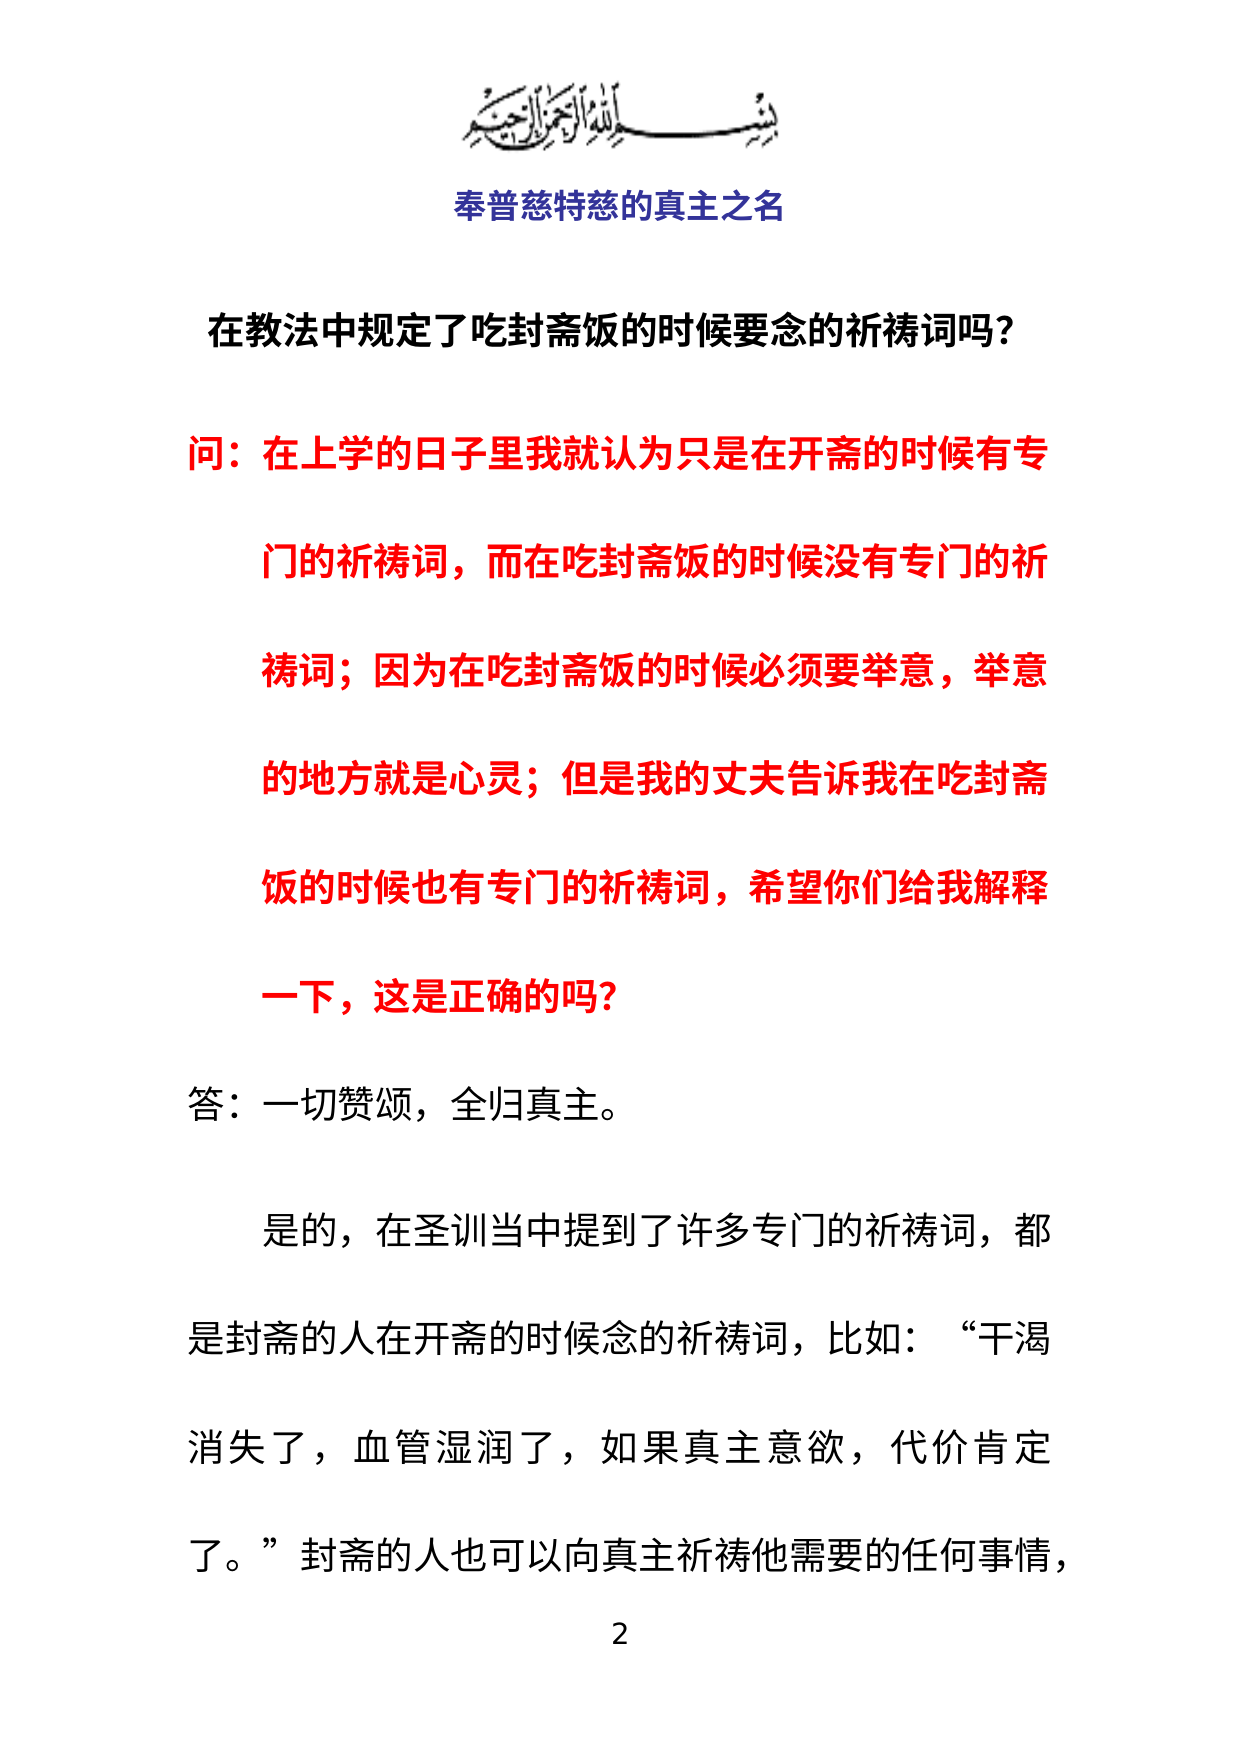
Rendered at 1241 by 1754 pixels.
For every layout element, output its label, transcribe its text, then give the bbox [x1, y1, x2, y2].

list 祷词；因为在吃封斋饭的时候必须要举意，举意 [187, 641, 1053, 695]
list 的地方就是心灵；但是我的丈夫告诉我在吃封斋 [187, 749, 1053, 803]
text 答：一切赞颂，全归真主。 [187, 1075, 1053, 1129]
list 饭的时候也有专门的祈祷词，希望你们给我解释 [187, 858, 1053, 912]
list 问：在上学的日子里我就认为只是在开斋的时候有专 [187, 424, 1053, 478]
list 门的祈祷词，而在吃封斋饭的时候没有专门的祈 [187, 532, 1053, 586]
text 奉普慈特慈的真主之名 [187, 180, 1053, 228]
list 一下，这是正确的吗？ [187, 966, 1053, 1021]
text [187, 1201, 1053, 1580]
subtitle 在教法中规定了吃封斋饭的时候要念的祈祷词吗？ [187, 301, 1053, 356]
picture [451, 75, 789, 156]
